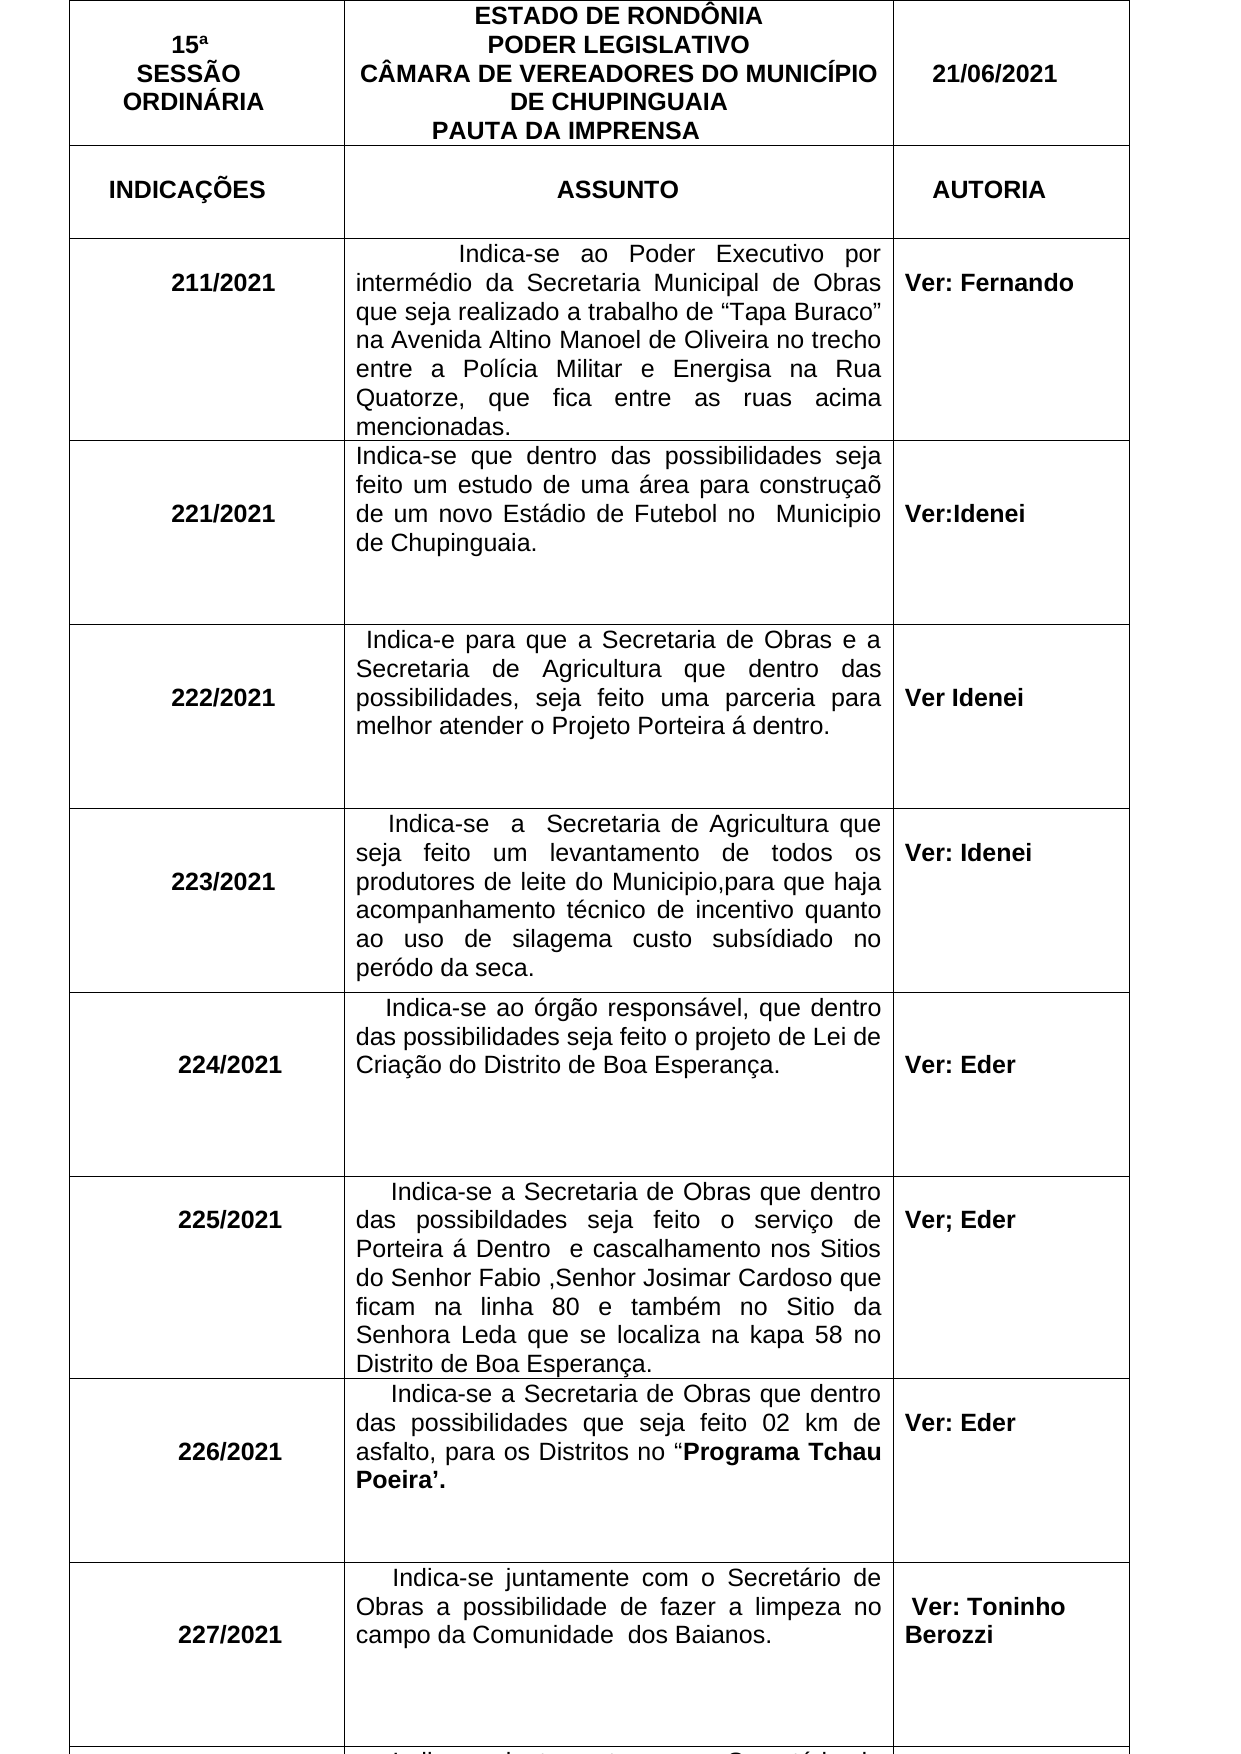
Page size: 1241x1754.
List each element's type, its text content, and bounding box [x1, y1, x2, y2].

table_cell 226/2021 [70, 1379, 344, 1562]
table_cell ASSUNTO [345, 146, 893, 238]
table_cell Ver: Fernando [894, 239, 1129, 440]
table_cell Ver: Idenei [894, 809, 1129, 992]
table_cell 221/2021 [70, 441, 344, 624]
table_cell 223/2021 [70, 809, 344, 992]
table_cell Indica-se ao órgão responsável, que dentro das possibilidades seja feito o projeto de Lei de Criação do Distrito de Boa Esperança. [345, 993, 893, 1176]
table_header ESTADO DE RONDÔNIA PODER LEGISLATIVO CÂMARA DE VEREADORES DO MUNICÍPIO DE CHUPINGUAIA PAUTA DA IMPRENSA [345, 1, 893, 145]
table_cell Ver: Toninho Berozzi [894, 1563, 1129, 1746]
table_header 21/06/2021 [894, 1, 1129, 145]
table_cell Indica-e para que a Secretaria de Obras e a Secretaria de Agricultura que dentro das possibilidades, seja feito uma parceria para melhor atender o Projeto Porteira á dentro. [345, 625, 893, 808]
table_cell Ver; Eder [894, 1177, 1129, 1378]
table_cell Ver: Eder [894, 1379, 1129, 1562]
table_cell 225/2021 [70, 1177, 344, 1378]
table_cell Ver Idenei [894, 625, 1129, 808]
table_cell Indica-se a Secretaria de Obras que dentro das possibilidades que seja feito 02 km de asfalto, para os Distritos no “Programa Tchau Poeira’. [345, 1379, 893, 1562]
table_cell INDICAÇÕES [70, 146, 344, 238]
table_cell 227/2021 [70, 1563, 344, 1746]
table_cell 224/2021 [70, 993, 344, 1176]
table_cell Ver:Idenei [894, 441, 1129, 624]
table_header 15ª SESSÃO ORDINÁRIA [70, 1, 344, 145]
table_cell Indica-se juntamente com o Secretário de Obras a possibilidade de fazer a limpeza no campo da Comunidade dos Baianos. [345, 1563, 893, 1746]
table_cell AUTORIA [894, 146, 1129, 238]
table_cell Indica-se que dentro das possibilidades seja feito um estudo de uma área para construçaõ de um novo Estádio de Futebol no Municipio de Chupinguaia. [345, 441, 893, 624]
table_cell Indica-se ao Poder Executivo por intermédio da Secretaria Municipal de Obras que seja realizado a trabalho de “Tapa Buraco” na Avenida Altino Manoel de Oliveira no trecho entre a Polícia Militar e Energisa na Rua Quatorze, que fica entre as ruas acima mencionadas. [345, 239, 893, 440]
table_cell Indica-se a Secretaria de Agricultura que seja feito um levantamento de todos os produtores de leite do Municipio,para que haja acompanhamento técnico de incentivo quanto ao uso de silagema custo subsídiado no peródo da seca. [345, 809, 893, 992]
table_cell 222/2021 [70, 625, 344, 808]
table_cell Indica-se a Secretaria de Obras que dentro das possibildades seja feito o serviço de Porteira á Dentro e cascalhamento nos Sitios do Senhor Fabio ,Senhor Josimar Cardoso que ficam na linha 80 e também no Sitio da Senhora Leda que se localiza na kapa 58 no Distrito de Boa Esperança. [345, 1177, 893, 1378]
table_cell 211/2021 [70, 239, 344, 440]
table_cell Ver: Eder [894, 993, 1129, 1176]
